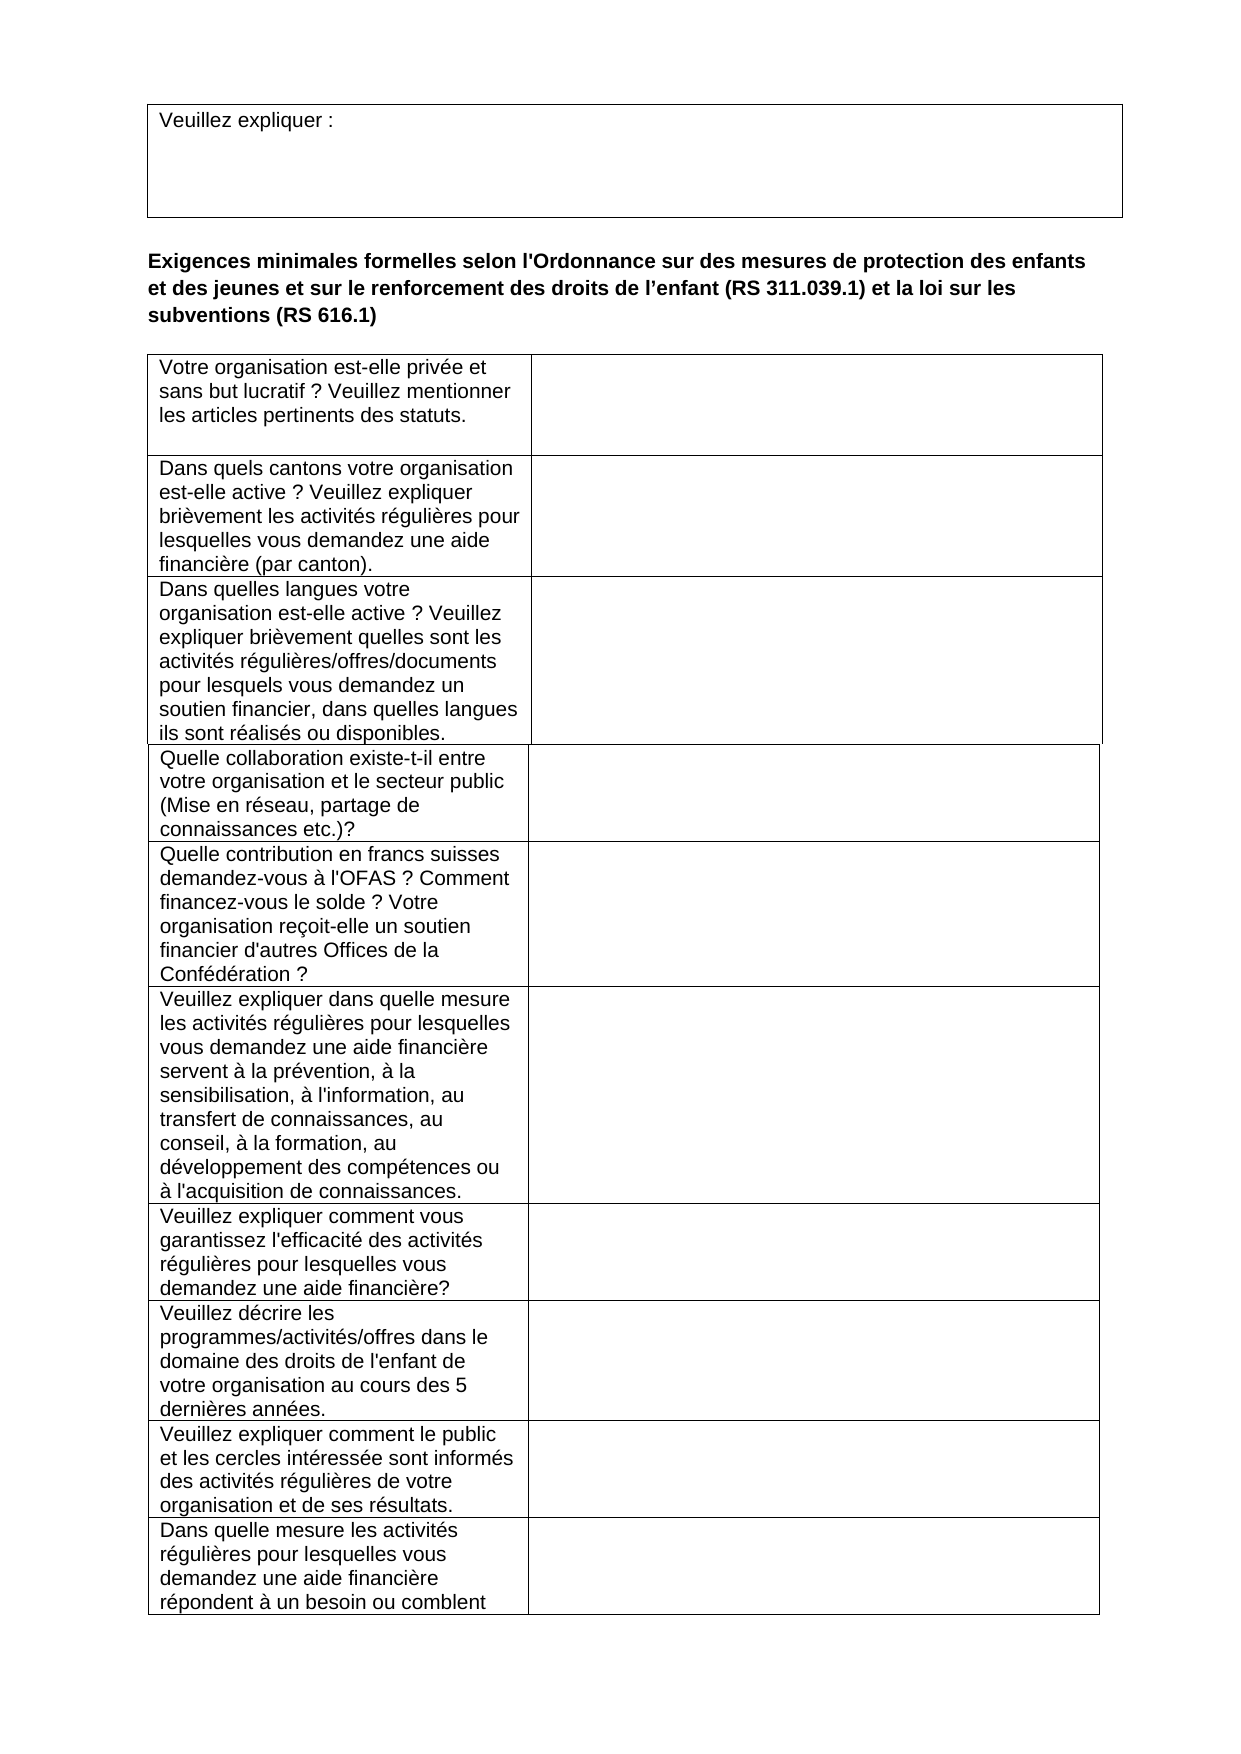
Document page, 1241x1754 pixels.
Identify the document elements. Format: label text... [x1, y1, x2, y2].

table_header [529, 745, 1099, 841]
table_cell [529, 1421, 1099, 1517]
table_cell [529, 842, 1099, 986]
table_cell [529, 1518, 1099, 1614]
table_cell Dans quelles langues votre organisation est-elle active ? Veuillez expliquer brièvement quelles sont les activités régulières/offres/documents pour lesquels vous demandez un soutien financier, dans quelles langues ils sont réalisés ou disponibles. [148, 577, 531, 744]
table_cell [529, 1204, 1099, 1299]
table_cell Veuillez expliquer comment vous garantissez l'efficacité des activités régulières pour lesquelles vous demandez une aide financière? [149, 1204, 528, 1299]
table_cell Veuillez expliquer : [148, 105, 1122, 217]
text Exigences minimales formelles selon l'Ordonnance sur des mesures de protection des enfants et des jeunes et sur le renforcement des droits de l’enfant (RS 311.039.1) et la loi sur les subventions (RS 616.1) [148, 245, 1092, 327]
table_header Votre organisation est-elle privée et sans but lucratif ? Veuillez mentionner les articles pertinents des statuts. [148, 355, 531, 455]
table_cell Quelle contribution en francs suisses demandez-vous à l'OFAS ? Comment financez-vous le solde ? Votre organisation reçoit-elle un soutien financier d'autres Offices de la Confédération ? [149, 842, 528, 986]
table_header Quelle collaboration existe-t-il entre votre organisation et le secteur public (Mise en réseau, partage de connaissances etc.)? [149, 745, 528, 841]
table_cell Veuillez expliquer dans quelle mesure les activités régulières pour lesquelles vous demandez une aide financière servent à la prévention, à la sensibilisation, à l'information, au transfert de connaissances, au conseil, à la formation, au développement des compétences ou à l'acquisition de connaissances. [149, 987, 528, 1203]
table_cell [149, 1518, 528, 1614]
table_cell [529, 1301, 1099, 1420]
table_header [532, 355, 1102, 455]
table_cell Dans quels cantons votre organisation est-elle active ? Veuillez expliquer brièvement les activités régulières pour lesquelles vous demandez une aide financière (par canton). [148, 456, 531, 576]
table_cell Veuillez expliquer comment le public et les cercles intéressée sont informés des activités régulières de votre organisation et de ses résultats. [149, 1421, 528, 1517]
table_cell [532, 456, 1102, 576]
table_cell Veuillez décrire les programmes/activités/offres dans le domaine des droits de l'enfant de votre organisation au cours des 5 dernières années. [149, 1301, 528, 1420]
table_cell [529, 987, 1099, 1203]
table_cell [532, 577, 1102, 744]
